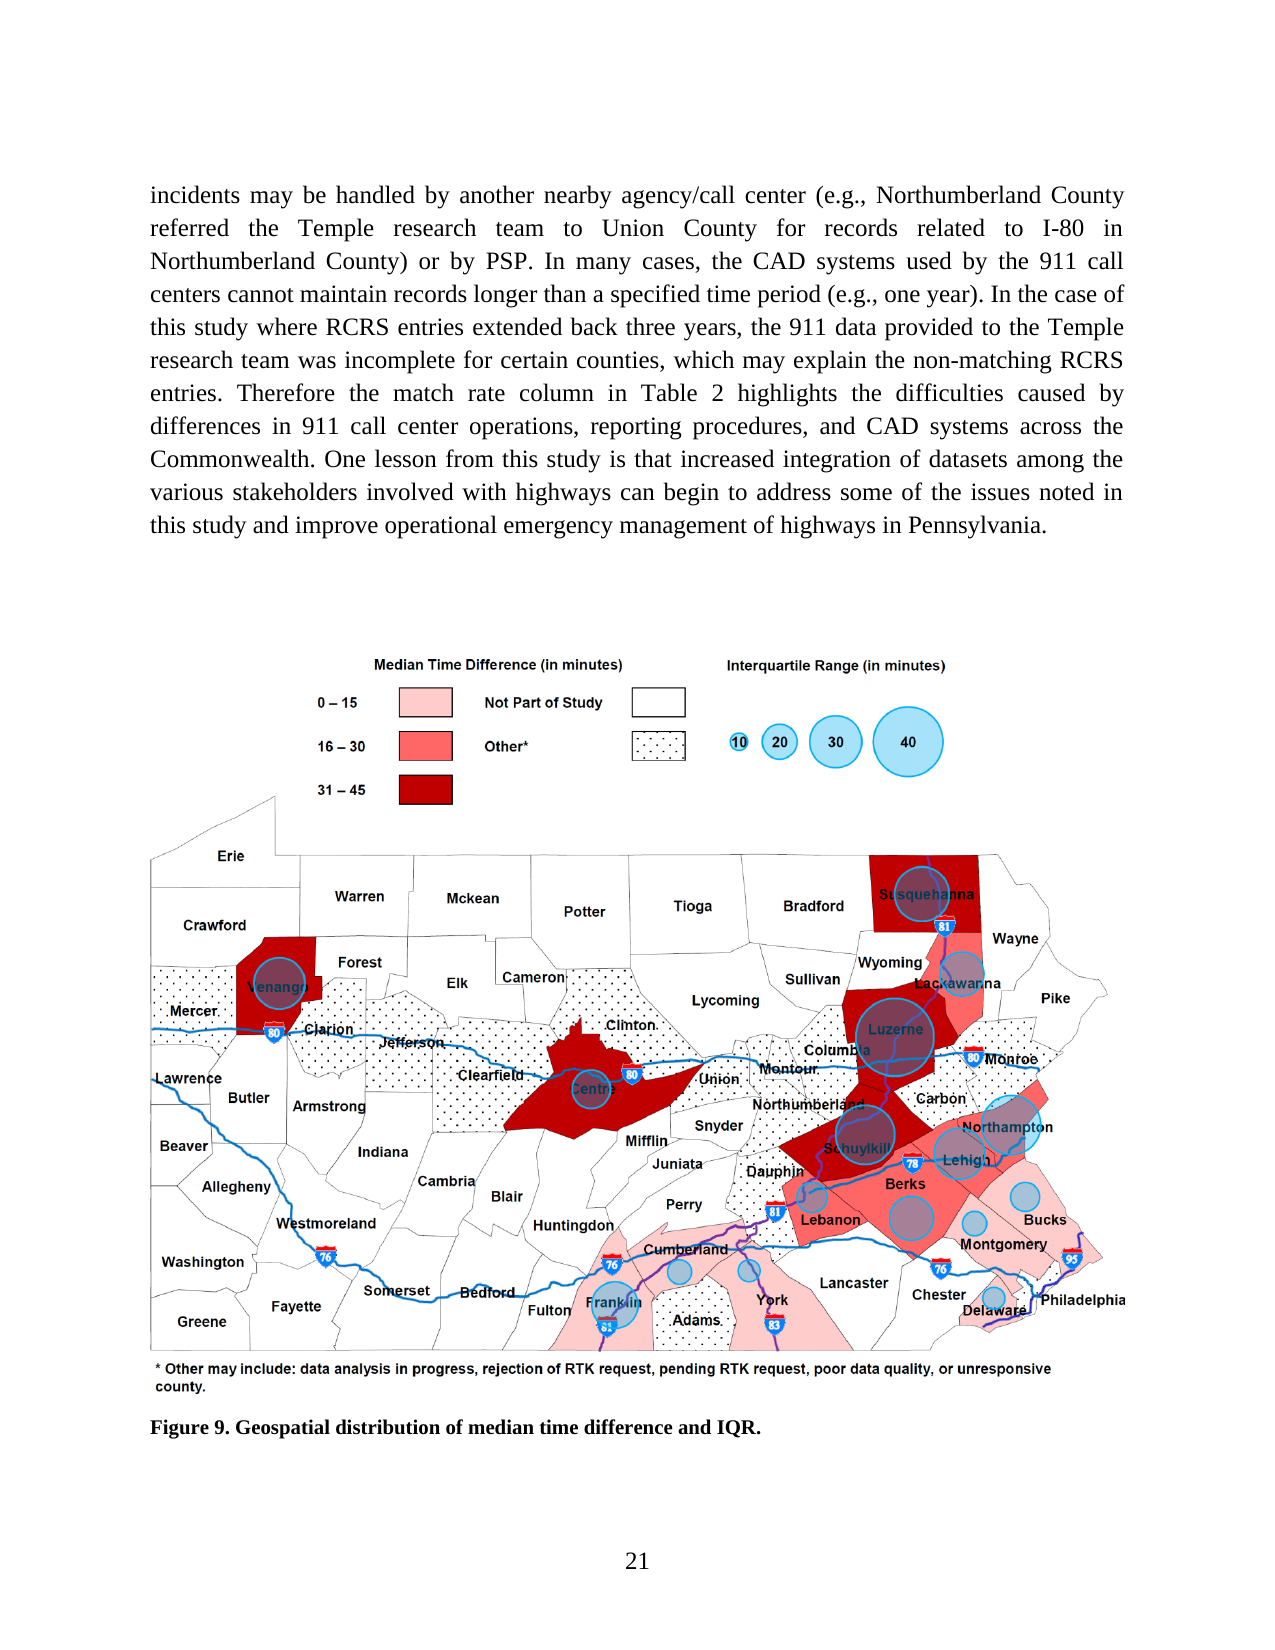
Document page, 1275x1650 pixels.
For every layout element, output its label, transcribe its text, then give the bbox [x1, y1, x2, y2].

text Figure 9. Geospatial distribution of median time difference and IQR. [150, 1414, 1125, 1439]
picture [150, 659, 1125, 1394]
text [150, 180, 1125, 539]
